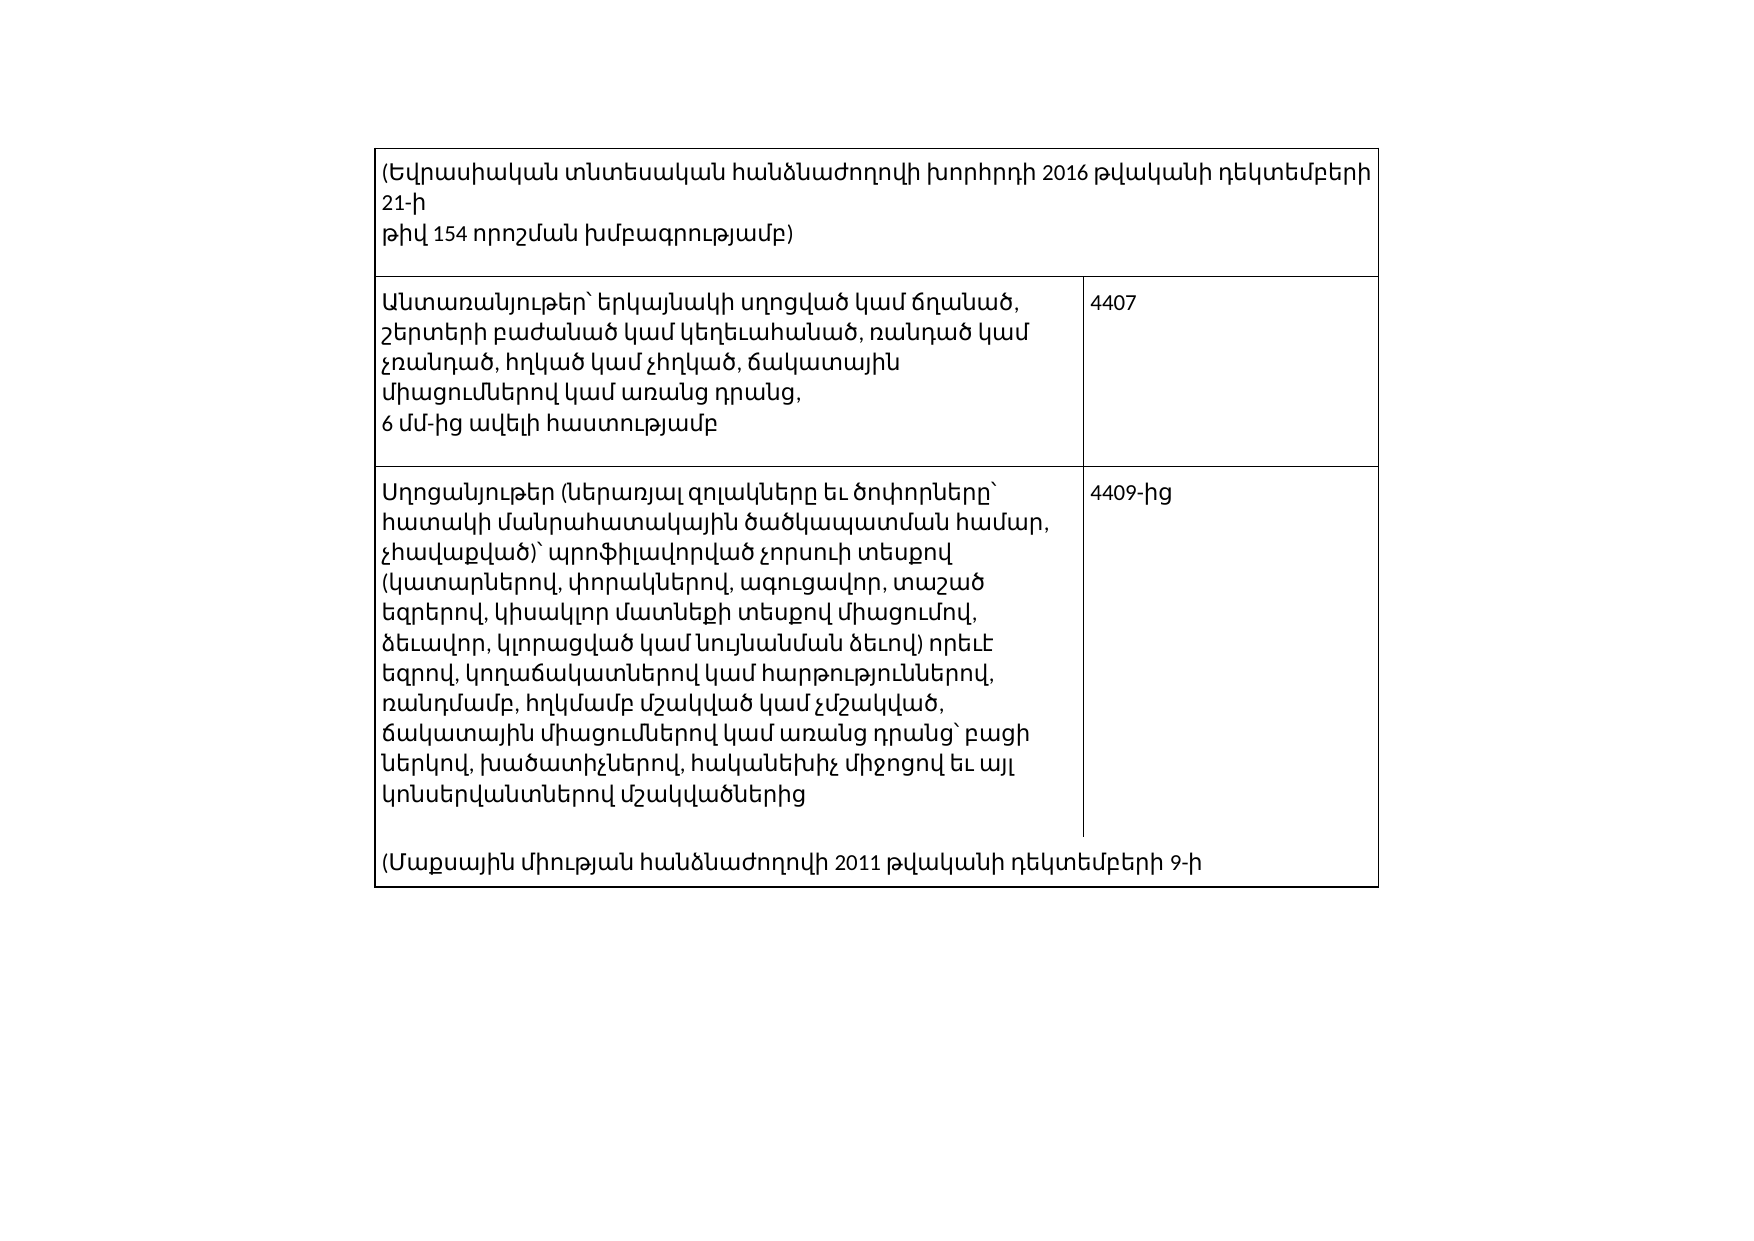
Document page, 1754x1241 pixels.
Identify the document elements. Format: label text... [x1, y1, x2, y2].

table_cell 4407 [1084, 277, 1378, 466]
table_cell 4409-ից [1084, 467, 1378, 837]
table_cell Սղոցանյութեր (ներառյալ զոլակները եւ ծոփորները՝ հատակի մանրահատակային ծածկապատման համար, չհավաքված)՝ պրոֆիլավորված չորսուի տեսքով (կատարներով, փորակներով, ագուցավոր, տաշած եզրերով, կիսակլոր մատնեքի տեսքով միացումով, ձեւավոր, կլորացված կամ նույնանման ձեւով) որեւէ եզրով, կողաճակատներով կամ հարթություններով, ռանդմամբ, հղկմամբ մշակված կամ չմշակված, ճակատային միացումներով կամ առանց դրանց՝ բացի ներկով, խածատիչներով, հականեխիչ միջոցով եւ այլ կոնսերվանտներով մշակվածներից [376, 467, 1083, 837]
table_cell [376, 837, 1378, 886]
table_cell (Եվրասիական տնտեսական հանձնաժողովի խորհրդի 2016 թվականի դեկտեմբերի 21-ի թիվ 154 որոշման խմբագրությամբ) [376, 149, 1378, 276]
table_cell Անտառանյութեր՝ երկայնակի սղոցված կամ ճղանած, շերտերի բաժանած կամ կեղեւահանած, ռանդած կամ չռանդած, հղկած կամ չհղկած, ճակատային միացումներով կամ առանց դրանց, 6 մմ-ից ավելի հաստությամբ [376, 277, 1083, 466]
